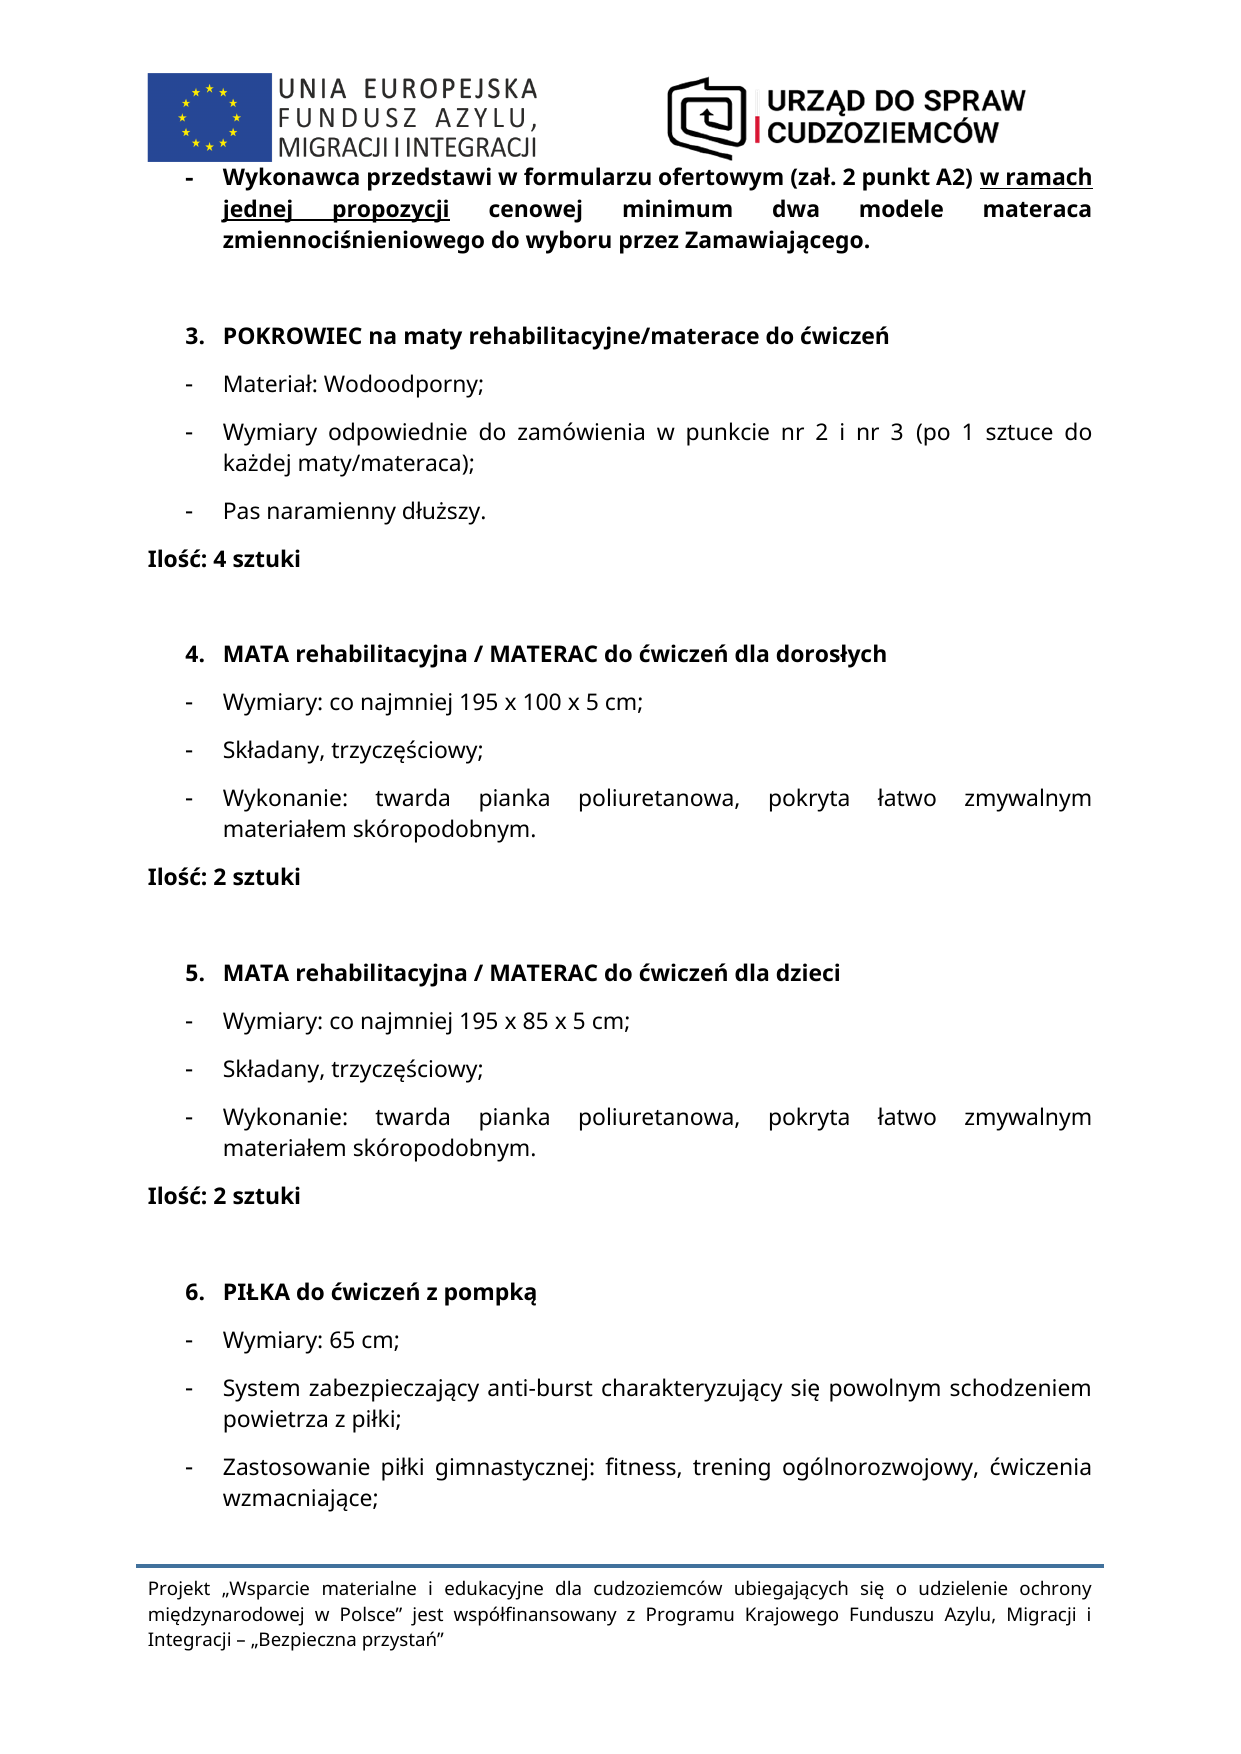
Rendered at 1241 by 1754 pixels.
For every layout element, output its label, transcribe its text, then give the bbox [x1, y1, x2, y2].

list Wykonawca przedstawi w formularzu ofertowym (zał. 2 punkt A2) w ramach jednej propozycji cenowej minimum dwa modele materaca zmiennociśnieniowego do wyboru przez Zamawiającego. [185, 161, 1093, 255]
list Składany, trzyczęściowy; [185, 1053, 1093, 1084]
list Materiał: Wodoodporny; [185, 367, 1093, 399]
list Wykonanie: twarda pianka poliuretanowa, pokryta łatwo zmywalnym materiałem skóropodobnym. [185, 782, 1093, 844]
list Wymiary: 65 cm; [185, 1324, 1093, 1355]
list MATA rehabilitacyjna / MATERAC do ćwiczeń dla dorosłych [185, 638, 1093, 669]
list Wymiary: co najmniej 195 x 85 x 5 cm; [185, 1005, 1093, 1036]
text Ilość: 2 sztuki [148, 861, 1093, 892]
text Ilość: 4 sztuki [148, 542, 1093, 574]
picture [147, 73, 537, 162]
list Wymiary: co najmniej 195 x 100 x 5 cm; [185, 686, 1093, 717]
list Wymiary odpowiednie do zamówienia w punkcie nr 2 i nr 3 (po 1 sztuce do każdej maty/materaca); [185, 415, 1093, 478]
list MATA rehabilitacyjna / MATERAC do ćwiczeń dla dzieci [185, 957, 1093, 988]
list Wykonanie: twarda pianka poliuretanowa, pokryta łatwo zmywalnym materiałem skóropodobnym. [185, 1101, 1093, 1163]
picture [660, 73, 1032, 162]
list Zastosowanie piłki gimnastycznej: fitness, trening ogólnorozwojowy, ćwiczenia wzmacniające; [185, 1451, 1093, 1513]
list POKROWIEC na maty rehabilitacyjne/materace do ćwiczeń [185, 319, 1093, 351]
list PIŁKA do ćwiczeń z pompką [185, 1276, 1093, 1307]
list Pas naramienny dłuższy. [185, 494, 1093, 526]
list Składany, trzyczęściowy; [185, 734, 1093, 765]
text Ilość: 2 sztuki [148, 1180, 1093, 1211]
list System zabezpieczający anti-burst charakteryzujący się powolnym schodzeniem powietrza z piłki; [185, 1372, 1093, 1434]
